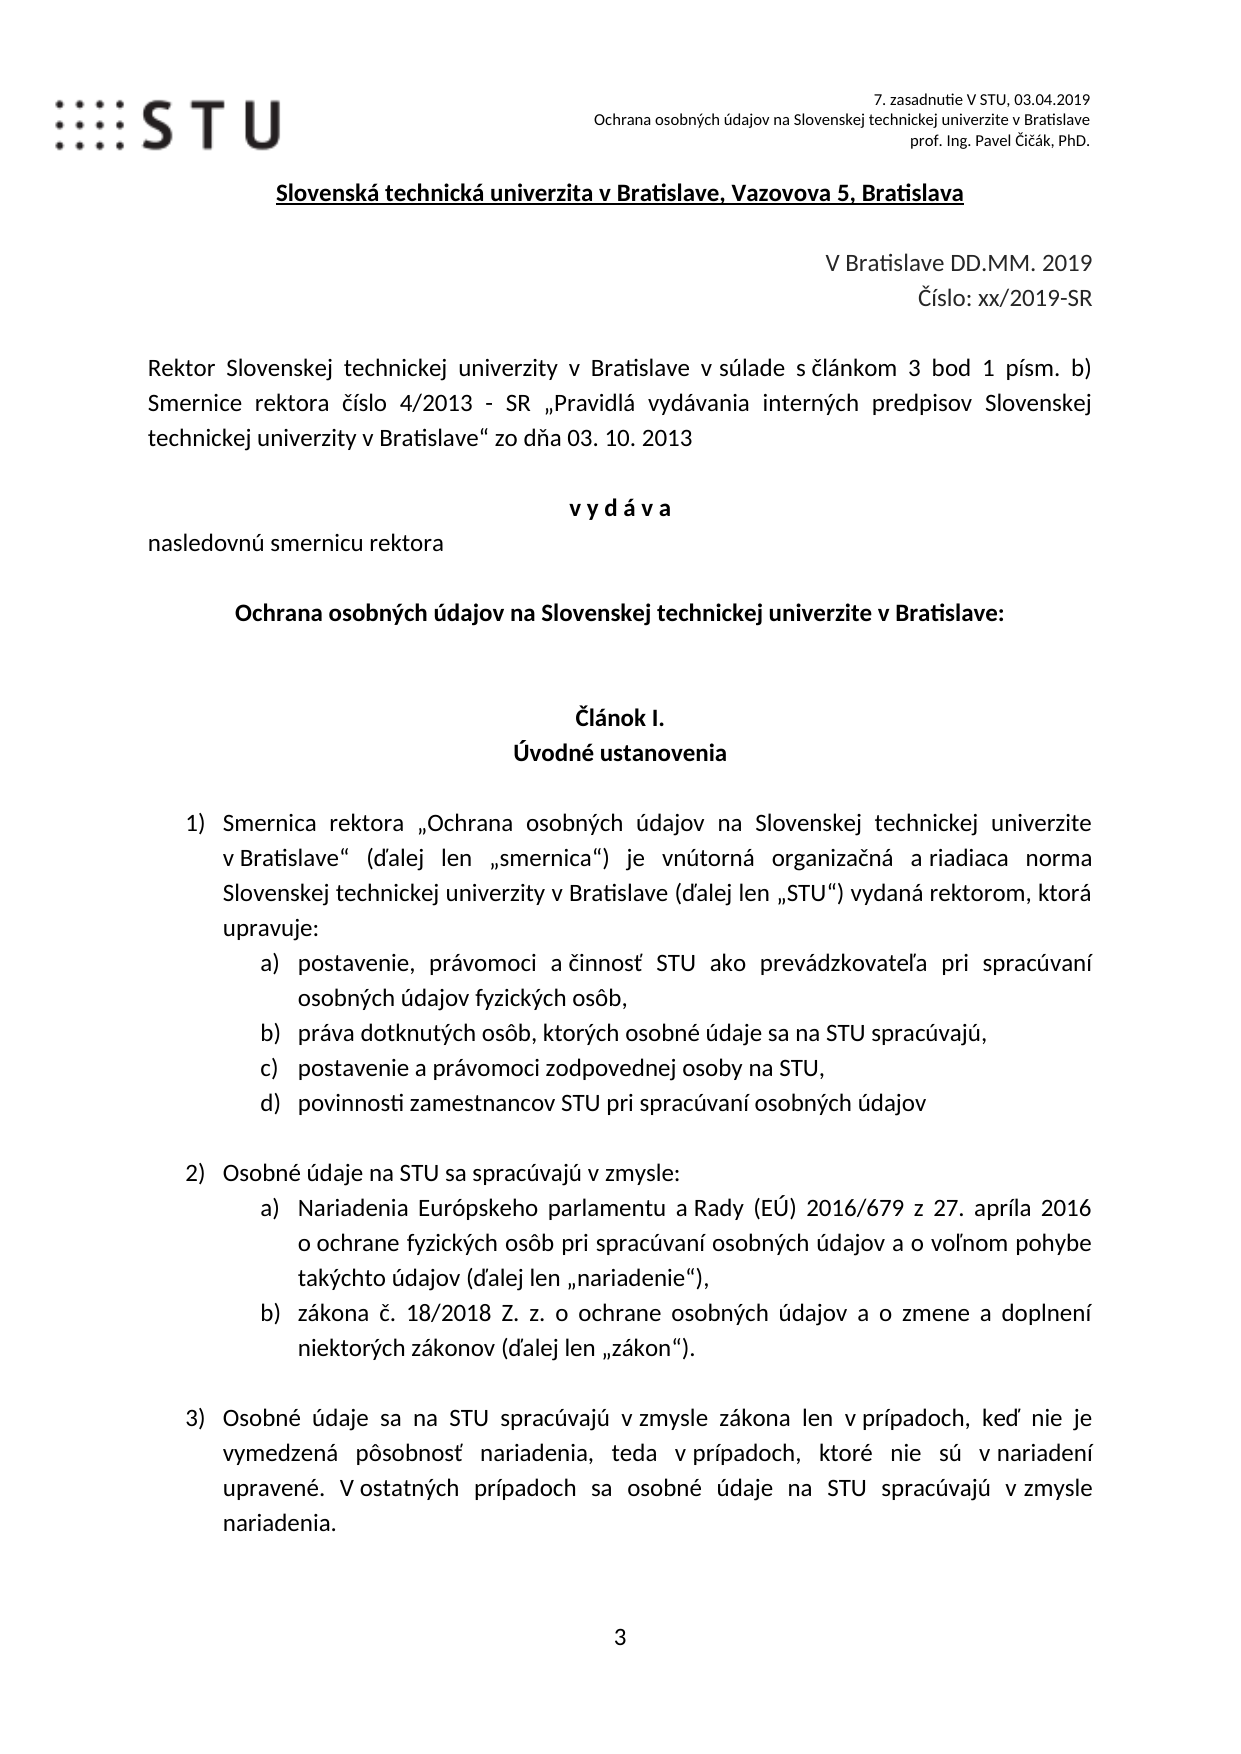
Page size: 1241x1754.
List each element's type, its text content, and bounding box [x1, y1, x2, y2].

list povinnosti zamestnancov STU pri spracúvaní osobných údajov [260, 1087, 1093, 1118]
text Ochrana osobných údajov na Slovenskej technickej univerzite v Bratislave: [148, 597, 1093, 628]
text nasledovnú smernicu rektora [148, 527, 1093, 558]
list Osobné údaje sa na STU spracúvajú v zmysle zákona len v prípadoch, keď nie je vymedzená pôsobnosť nariadenia, teda v prípadoch, ktoré nie sú v nariadení upravené. V ostatných prípadoch sa osobné údaje na STU spracúvajú v zmysle nariadenia. [185, 1402, 1093, 1538]
text Článok I. [148, 702, 1093, 733]
list Osobné údaje na STU sa spracúvajú v zmysle: [185, 1157, 1093, 1188]
text v y d á v a [148, 492, 1093, 523]
list Smernica rektora „Ochrana osobných údajov na Slovenskej technickej univerzite v Bratislave“ (ďalej len „smernica“) je vnútorná organizačná a riadiaca norma Slovenskej technickej univerzity v Bratislave (ďalej len „STU“) vydaná rektorom, ktorá upravuje: [185, 807, 1093, 943]
text Číslo: xx/2019-SR [148, 282, 1093, 313]
list postavenie a právomoci zodpovednej osoby na STU, [260, 1052, 1093, 1083]
list zákona č. 18/2018 Z. z. o ochrane osobných údajov a o zmene a doplnení niektorých zákonov (ďalej len „zákon“). [260, 1297, 1093, 1363]
text Úvodné ustanovenia [148, 737, 1093, 768]
text V Bratislave DD.MM. 2019 [148, 247, 1093, 278]
text Slovenská technická univerzita v Bratislave, Vazovova 5, Bratislava [148, 177, 1093, 208]
list práva dotknutých osôb, ktorých osobné údaje sa na STU spracúvajú, [260, 1017, 1093, 1048]
list postavenie, právomoci a činnosť STU ako prevádzkovateľa pri spracúvaní osobných údajov fyzických osôb, [260, 947, 1093, 1013]
list Nariadenia Európskeho parlamentu a Rady (EÚ) 2016/679 z 27. apríla 2016 o ochrane fyzických osôb pri spracúvaní osobných údajov a o voľnom pohybe takýchto údajov (ďalej len „nariadenie“), [260, 1192, 1093, 1293]
text Rektor Slovenskej technickej univerzity v Bratislave v súlade s článkom 3 bod 1 písm. b) Smernice rektora číslo 4/2013 - SR „Pravidlá vydávania interných predpisov Slovenskej technickej univerzity v Bratislave“ zo dňa 03. 10. 2013 [148, 352, 1093, 453]
